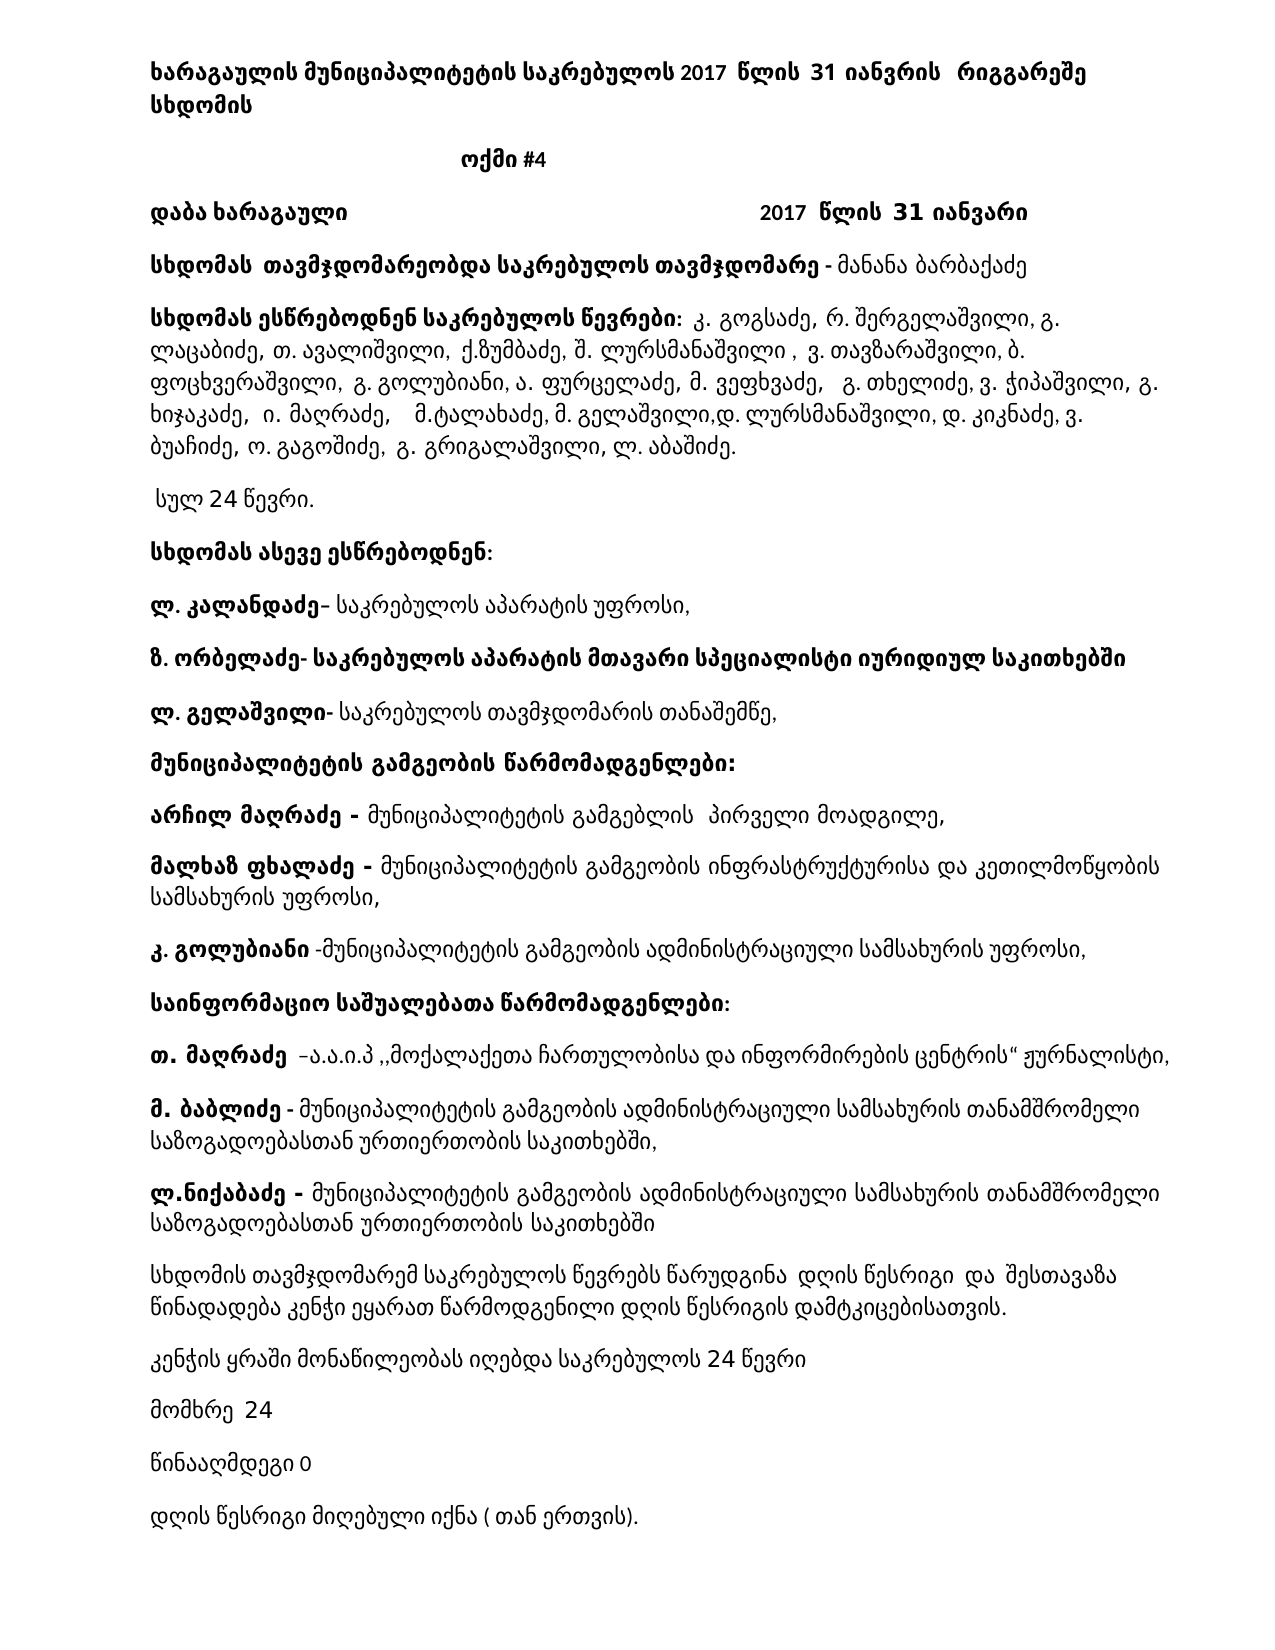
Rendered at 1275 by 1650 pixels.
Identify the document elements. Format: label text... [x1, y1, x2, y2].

text ლ. გელაშვილი- საკრებულოს თავმჯდომარის თანაშემწე, [150, 698, 1172, 726]
text არჩილ მაღრაძე - მუნიციპალიტეტის გამგებლის პირველი მოადგილე, [150, 802, 1172, 829]
text მომხრე 24 [150, 1397, 1172, 1424]
text კ. გოლუბიანი -მუნიციპალიტეტის გამგეობის ადმინისტრაციული სამსახურის უფროსი, [150, 936, 1172, 964]
text ზ. ორბელაძე- საკრებულოს აპარატის მთავარი სპეციალისტი იურიდიულ საკითხებში [150, 644, 1172, 673]
text საინფორმაციო საშუალებათა წარმომადგენლები: [150, 989, 1172, 1017]
text ლ.ნიქაბაძე - მუნიციპალიტეტის გამგეობის ადმინისტრაციული სამსახურის თანამშრომელი საზოგადოებასთან ურთიერთობის საკითხებში [150, 1180, 1172, 1237]
text სხდომას ასევე ესწრებოდნენ: [150, 538, 1172, 567]
text თ. მაღრაძე –ა.ა.ი.პ ,,მოქალაქეთა ჩართულობისა და ინფორმირების ცენტრის“ ჟურნალისტი, [150, 1042, 1172, 1070]
text მალხაზ ფხალაძე - მუნიციპალიტეტის გამგეობის ინფრასტრუქტურისა და კეთილმოწყობის სამსახურის უფროსი, [150, 853, 1172, 911]
text კენჭის ყრაში მონაწილეობას იღებდა საკრებულოს 24 წევრი [150, 1346, 1172, 1372]
text ოქმი #4 [150, 145, 1172, 173]
text სულ 24 წევრი. [150, 486, 1172, 513]
text ხარაგაულის მუნიციპალიტეტის საკრებულოს 2017 წლის 31 იანვრის რიგგარეშე სხდომის [150, 56, 1172, 120]
text სხდომას თავმჯდომარეობდა საკრებულოს თავმჯდომარე - მანანა ბარბაქაძე [150, 251, 1172, 279]
text სხდომას ესწრებოდნენ საკრებულოს წევრები: კ. გოგსაძე, რ. შერგელაშვილი, გ. ლაცაბიძე, თ. ავალიშვილი, ქ.ზუმბაძე, შ. ლურსმანაშვილი , ვ. თავზარაშვილი, ბ. ფოცხვერაშვილი, გ. გოლუბიანი, ა. ფურცელაძე, მ. ვეფხვაძე, გ. თხელიძე, ვ. ჭიპაშვილი, გ. ხიჯაკაძე, ი. მაღრაძე, მ.ტალახაძე, მ. გელაშვილი,დ. ლურსმანაშვილი, დ. კიკნაძე, ვ. ბუაჩიძე, ო. გაგოშიძე, გ. გრიგალაშვილი, ლ. აბაშიძე. [150, 304, 1172, 461]
text მუნიციპალიტეტის გამგეობის წარმომადგენლები: [150, 751, 1172, 777]
text სხდომის თავმჯდომარემ საკრებულოს წევრებს წარუდგინა დღის წესრიგი და შესთავაზა წინადადება კენჭი ეყარათ წარმოდგენილი დღის წესრიგის დამტკიცებისათვის. [150, 1262, 1172, 1321]
text დაბა ხარაგაული 2017 წლის 31 იანვარი [150, 198, 1172, 226]
text ლ. კალანდაძე– საკრებულოს აპარატის უფროსი, [150, 592, 1172, 619]
text მ. ბაბლიძე - მუნიციპალიტეტის გამგეობის ადმინისტრაციული სამსახურის თანამშრომელი საზოგადოებასთან ურთიერთობის საკითხებში, [150, 1095, 1172, 1155]
text წინააღმდეგი 0 [150, 1449, 1172, 1477]
text დღის წესრიგი მიღებული იქნა ( თან ერთვის). [150, 1502, 1172, 1530]
